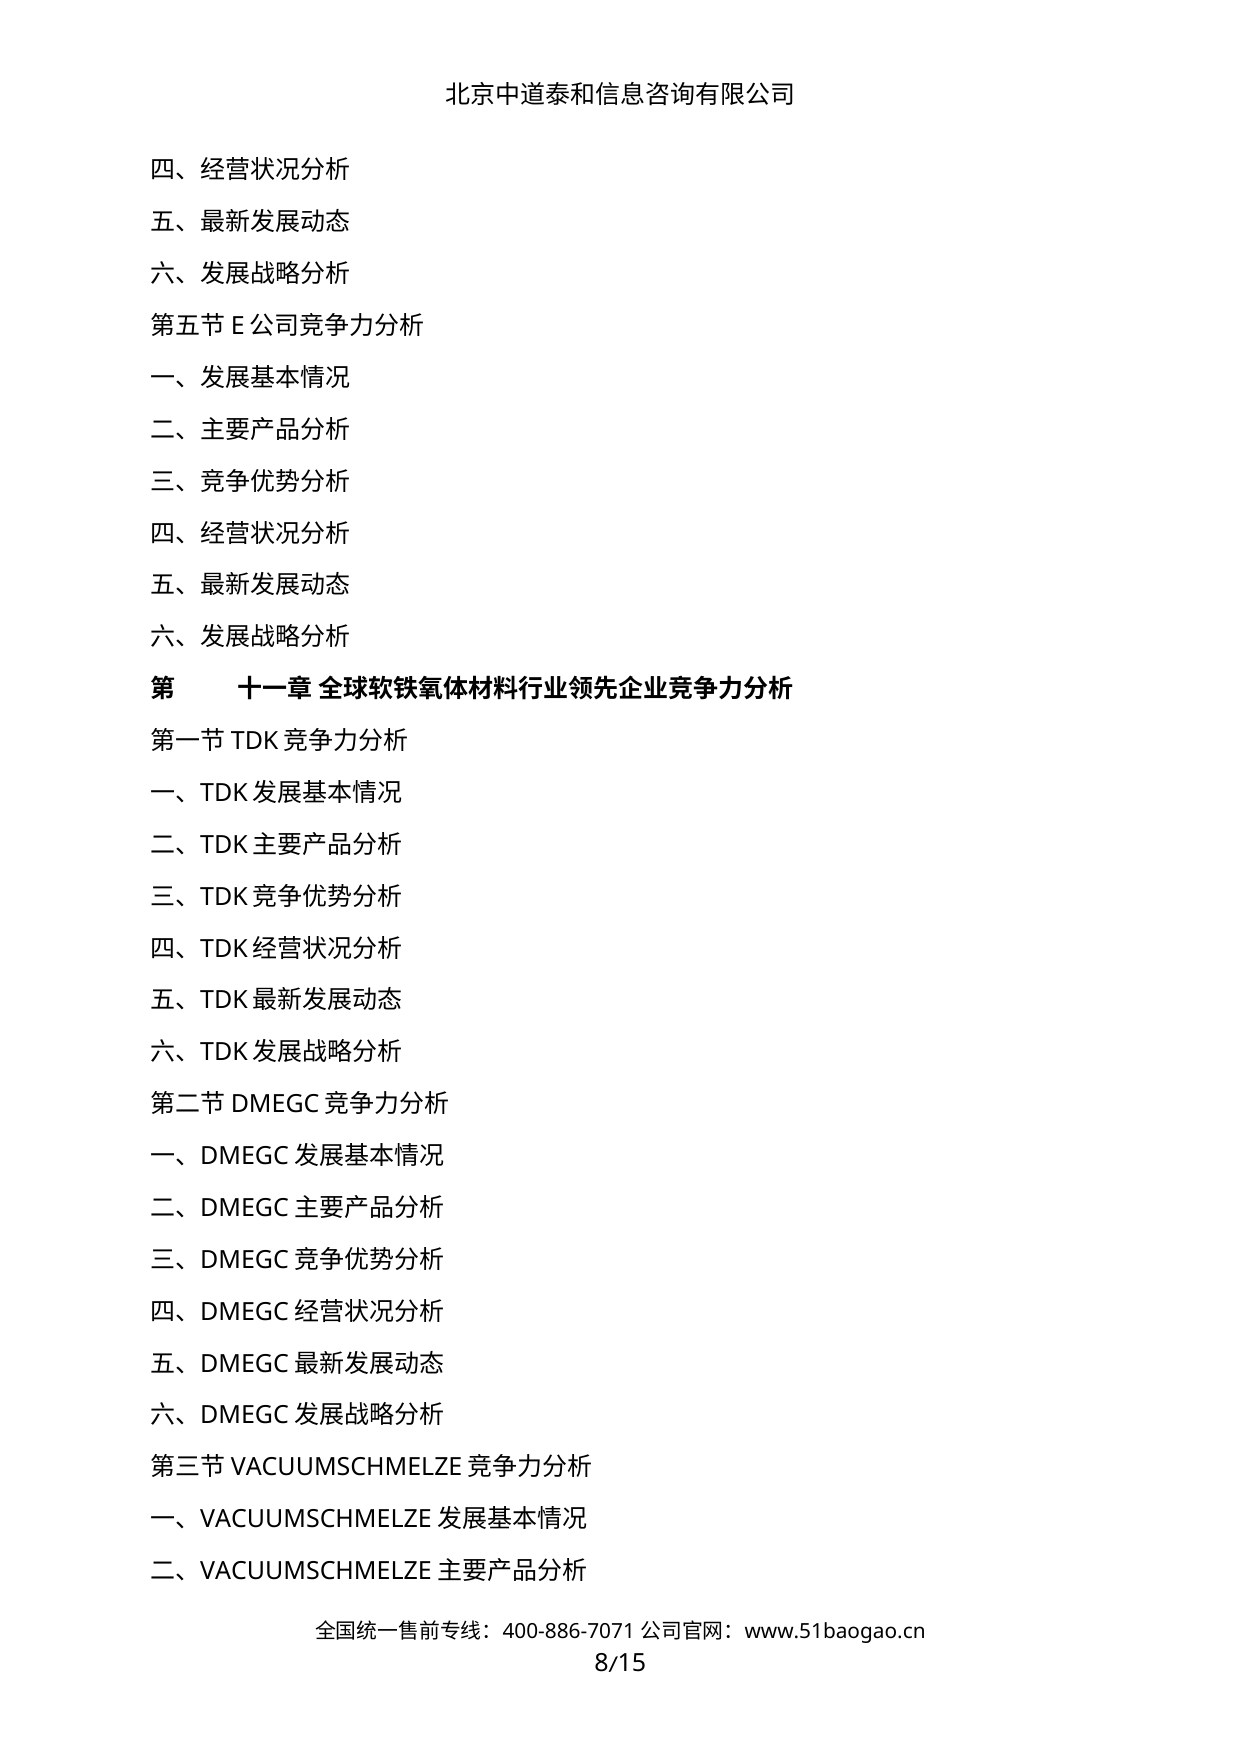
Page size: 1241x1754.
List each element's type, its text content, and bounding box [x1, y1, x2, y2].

text 六、TDK发展战略分析 [150, 1032, 1090, 1068]
text 二、VACUUMSCHMELZE主要产品分析 [150, 1551, 1090, 1587]
text 第二节 DMEGC竞争力分析 [150, 1084, 1090, 1120]
text 六、发展战略分析 [150, 254, 1090, 290]
text 五、最新发展动态 [150, 565, 1090, 601]
text 一、发展基本情况 [150, 357, 1090, 394]
text 二、DMEGC主要产品分析 [150, 1187, 1090, 1224]
text 第 十一章 全球软铁氧体材料行业领先企业竞争力分析 [150, 669, 1090, 705]
text 三、竞争优势分析 [150, 461, 1090, 497]
text 五、DMEGC最新发展动态 [150, 1343, 1090, 1379]
text 第三节 VACUUMSCHMELZE竞争力分析 [150, 1447, 1090, 1483]
text 一、TDK发展基本情况 [150, 772, 1090, 809]
text 二、主要产品分析 [150, 409, 1090, 446]
text 三、DMEGC竞争优势分析 [150, 1239, 1090, 1276]
text 第五节 E公司竞争力分析 [150, 306, 1090, 342]
text 四、TDK经营状况分析 [150, 928, 1090, 964]
text 二、TDK主要产品分析 [150, 824, 1090, 861]
text 四、经营状况分析 [150, 150, 1090, 186]
text 第一节 TDK竞争力分析 [150, 721, 1090, 757]
text 一、DMEGC发展基本情况 [150, 1136, 1090, 1172]
text 四、DMEGC经营状况分析 [150, 1291, 1090, 1327]
text 一、VACUUMSCHMELZE发展基本情况 [150, 1499, 1090, 1535]
text 五、最新发展动态 [150, 202, 1090, 238]
text 四、经营状况分析 [150, 513, 1090, 549]
text 三、TDK竞争优势分析 [150, 876, 1090, 912]
text 六、DMEGC发展战略分析 [150, 1395, 1090, 1431]
text 六、发展战略分析 [150, 617, 1090, 653]
text 五、TDK最新发展动态 [150, 980, 1090, 1016]
